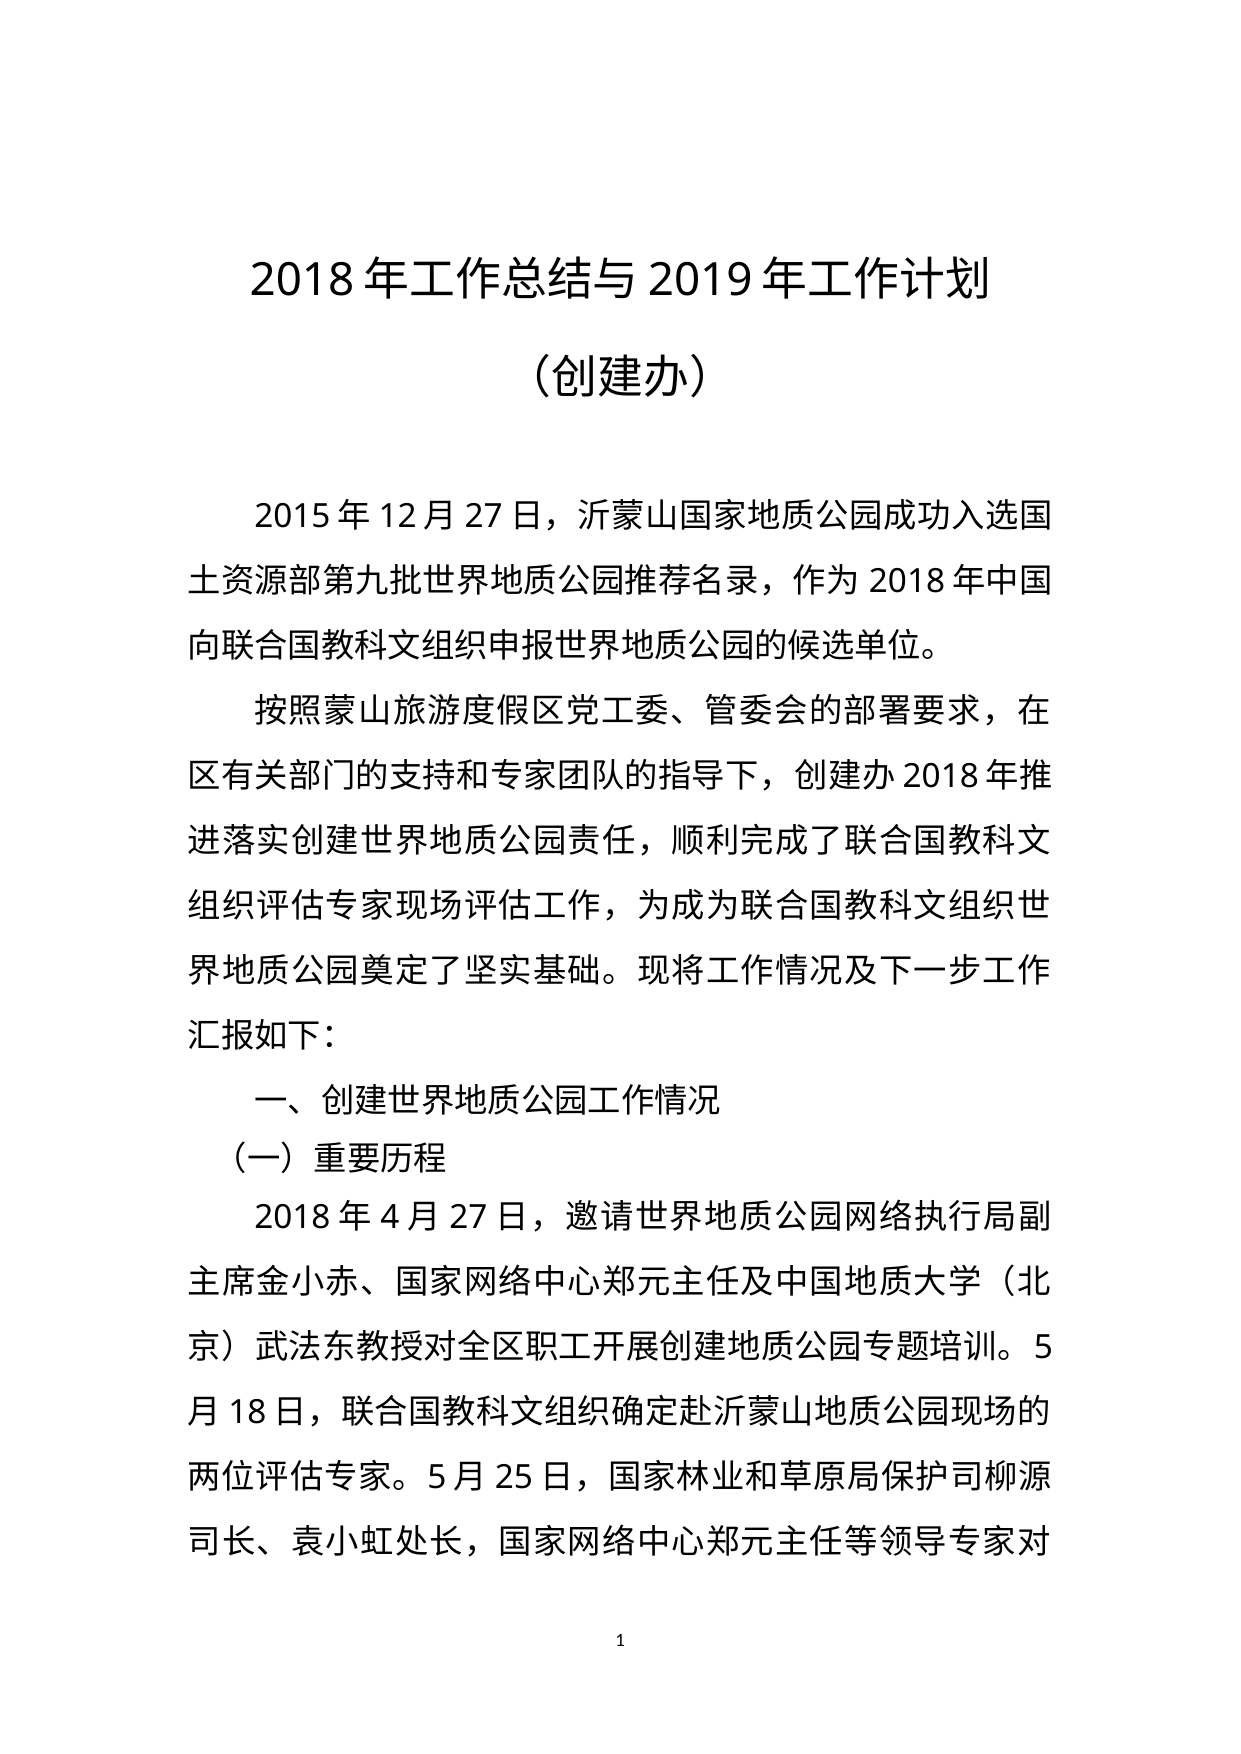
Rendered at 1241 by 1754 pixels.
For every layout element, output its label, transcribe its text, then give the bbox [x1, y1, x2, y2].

list 创建世界地质公园工作情况 [187, 1065, 1053, 1124]
text 按照蒙山旅游度假区党工委、管委会的部署要求，在区有关部门的支持和专家团队的指导下，创建办2018年推进落实创建世界地质公园责任，顺利完成了联合国教科文组织评估专家现场评估工作，为成为联合国教科文组织世界地质公园奠定了坚实基础。现将工作情况及下一步工作汇报如下： [187, 675, 1053, 1065]
text 2018年工作总结与2019年工作计划 [187, 227, 1053, 324]
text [187, 1182, 1053, 1572]
text （创建办） [187, 324, 1053, 422]
text （一）重要历程 [187, 1124, 1053, 1182]
text 2015年12月27日，沂蒙山国家地质公园成功入选国土资源部第九批世界地质公园推荐名录，作为2018年中国向联合国教科文组织申报世界地质公园的候选单位。 [187, 480, 1053, 675]
